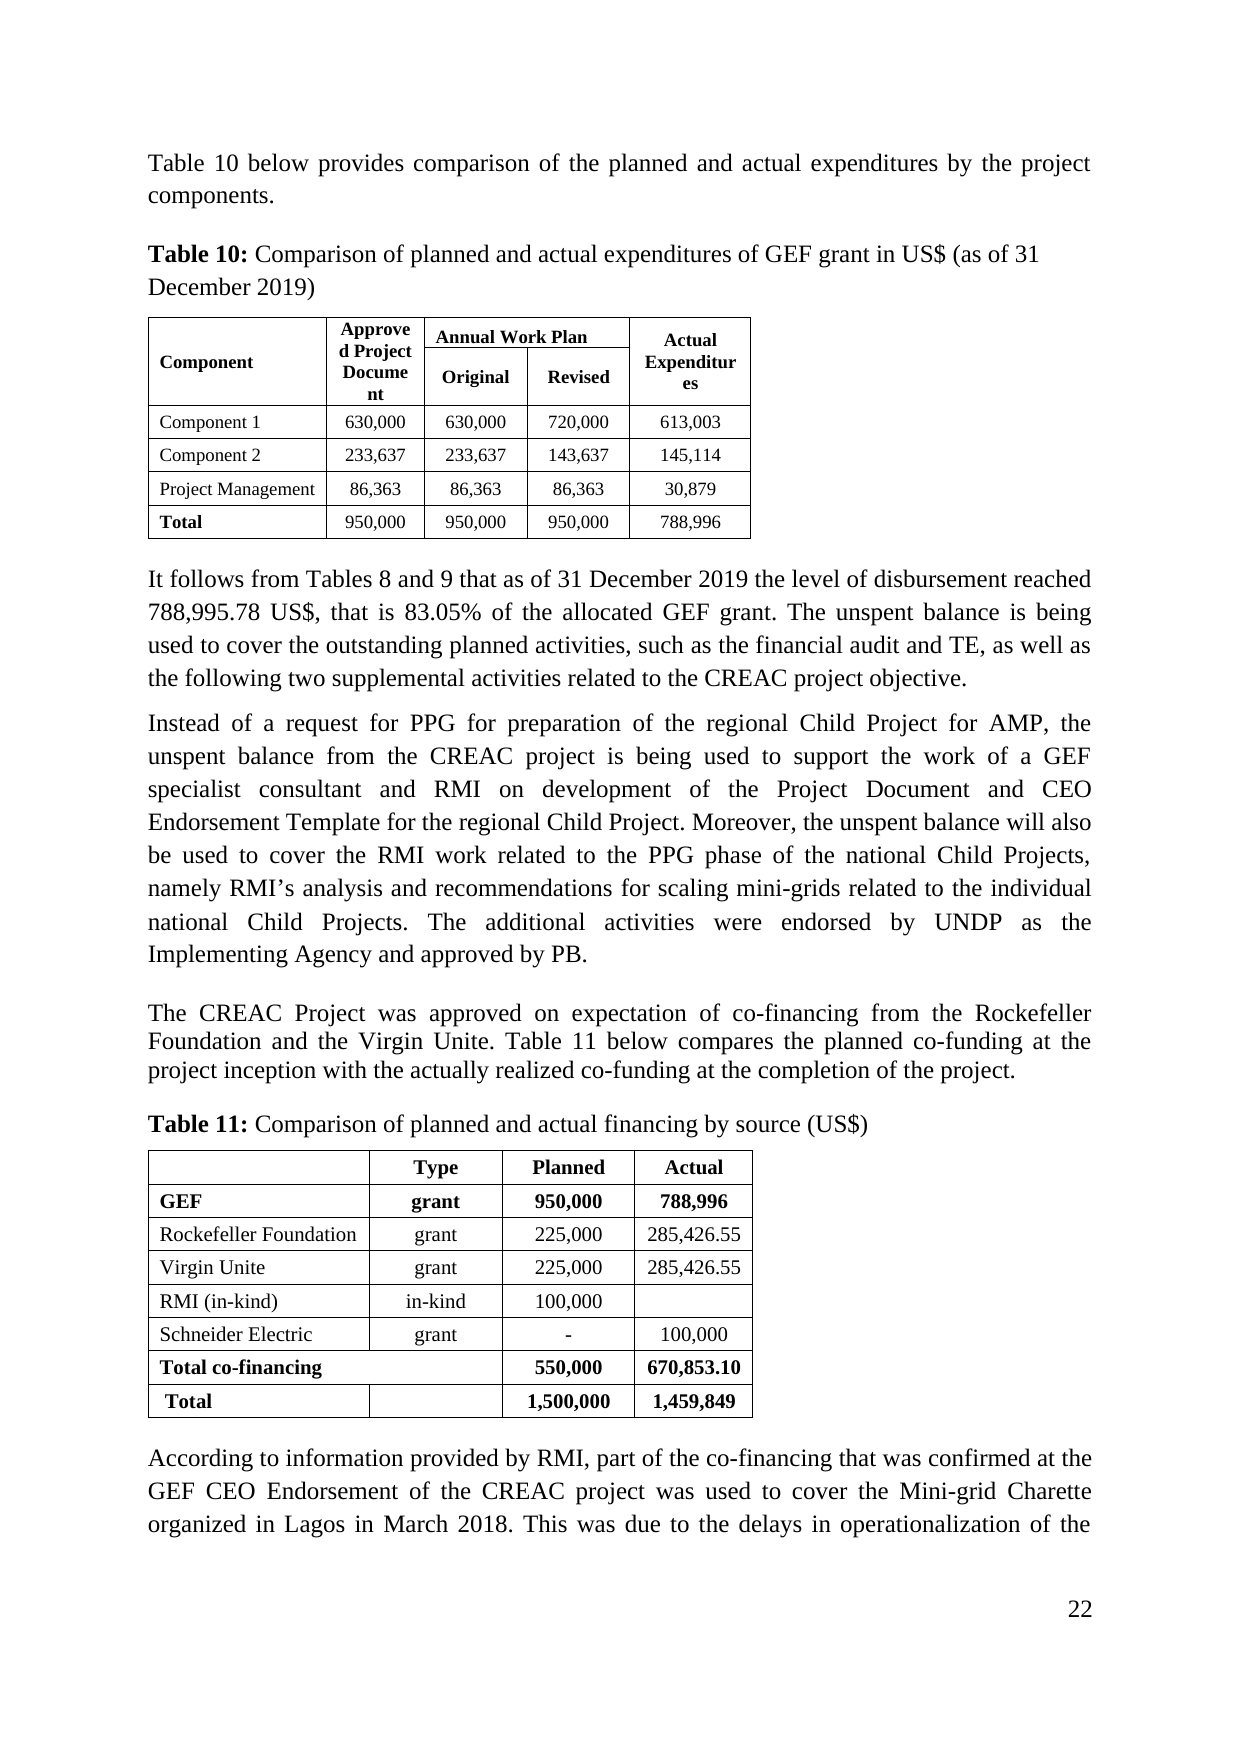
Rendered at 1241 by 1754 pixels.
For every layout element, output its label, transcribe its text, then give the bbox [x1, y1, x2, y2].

table_cell 285,426.55 [635, 1218, 752, 1250]
table_cell 670,853.10 [635, 1351, 752, 1383]
table_cell Schneider Electric [149, 1318, 369, 1350]
table_cell 225,000 [503, 1218, 634, 1250]
table_cell in-kind [370, 1285, 502, 1317]
table_cell Rockefeller Foundation [149, 1218, 369, 1250]
table_cell 613,003 [630, 406, 750, 438]
table_cell 86,363 [425, 472, 527, 504]
table_cell 143,637 [528, 439, 629, 471]
table_cell Total [149, 1385, 369, 1417]
table_cell grant [370, 1318, 502, 1350]
text Table 10: Comparison of planned and actual expenditures of GEF grant in US$ (as of 31 December 2019) [148, 239, 1093, 300]
text Instead of a request for PPG for preparation of the regional Child Project for AMP, the unspent balance from the CREAC project is being used to support the work of a GEF specialist consultant and RMI on development of the Project Document and CEO Endorsement Template for the regional Child Project. Moreover, the unspent balance will also be used to cover the RMI work related to the PPG phase of the national Child Projects, namely RMI’s analysis and recommendations for scaling mini-grids related to the individual national Child Projects. The additional activities were endorsed by UNDP as the Implementing Agency and approved by PB. [148, 708, 1093, 968]
table_cell grant [370, 1185, 502, 1217]
table_cell 86,363 [327, 472, 424, 504]
table_cell GEF [149, 1185, 369, 1217]
table_header [149, 1151, 369, 1183]
table_cell Virgin Unite [149, 1251, 369, 1283]
table_header Component [149, 318, 326, 404]
table_cell [370, 1385, 502, 1417]
table_cell 788,996 [635, 1185, 752, 1217]
text It follows from Tables 8 and 9 that as of 31 December 2019 the level of disbursement reached 788,995.78 US$, that is 83.05% of the allocated GEF grant. The unspent balance is being used to cover the outstanding planned activities, such as the financial audit and TE, as well as the following two supplemental activities related to the CREAC project objective. [148, 564, 1093, 692]
text The CREAC Project was approved on expectation of co-financing from the Rockefeller Foundation and the Virgin Unite. Table 11 below compares the planned co-funding at the project inception with the actually realized co-funding at the completion of the project. [148, 998, 1093, 1084]
table_cell 1,459,849 [635, 1385, 752, 1417]
table_cell Total co-financing [149, 1351, 502, 1383]
table_cell 100,000 [635, 1318, 752, 1350]
table_cell Total [149, 506, 326, 538]
text Table 10 below provides comparison of the planned and actual expenditures by the project components. [148, 148, 1093, 209]
table_cell 950,000 [528, 506, 629, 538]
table_cell Component 2 [149, 439, 326, 471]
table_cell - [503, 1318, 634, 1350]
table_header Planned [503, 1151, 634, 1183]
table_cell 100,000 [503, 1285, 634, 1317]
table_cell RMI (in-kind) [149, 1285, 369, 1317]
table_cell 233,637 [425, 439, 527, 471]
table_cell 950,000 [327, 506, 424, 538]
table_cell 225,000 [503, 1251, 634, 1283]
table_cell 630,000 [425, 406, 527, 438]
table_cell 550,000 [503, 1351, 634, 1383]
text Table 11: Comparison of planned and actual financing by source (US$) [148, 1109, 1093, 1138]
table_cell 950,000 [503, 1185, 634, 1217]
table_header Annual Work Plan [425, 318, 629, 347]
table_cell 720,000 [528, 406, 629, 438]
table_cell 145,114 [630, 439, 750, 471]
table_cell 233,637 [327, 439, 424, 471]
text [148, 1443, 1093, 1538]
table_cell Original [425, 348, 527, 404]
table_cell grant [370, 1251, 502, 1283]
table_cell 630,000 [327, 406, 424, 438]
table_cell 1,500,000 [503, 1385, 634, 1417]
table_cell grant [370, 1218, 502, 1250]
table_cell Revised [528, 348, 629, 404]
table_cell 86,363 [528, 472, 629, 504]
table_header Actual [635, 1151, 752, 1183]
table_header Actual Expenditures [630, 318, 750, 404]
table_header Type [370, 1151, 502, 1183]
table_header Approved Project Document [327, 318, 424, 404]
table_cell 950,000 [425, 506, 527, 538]
table_cell 285,426.55 [635, 1251, 752, 1283]
table_cell Project Management [149, 472, 326, 504]
table_cell Component 1 [149, 406, 326, 438]
table_cell 30,879 [630, 472, 750, 504]
table_cell 788,996 [630, 506, 750, 538]
table_cell [635, 1285, 752, 1317]
